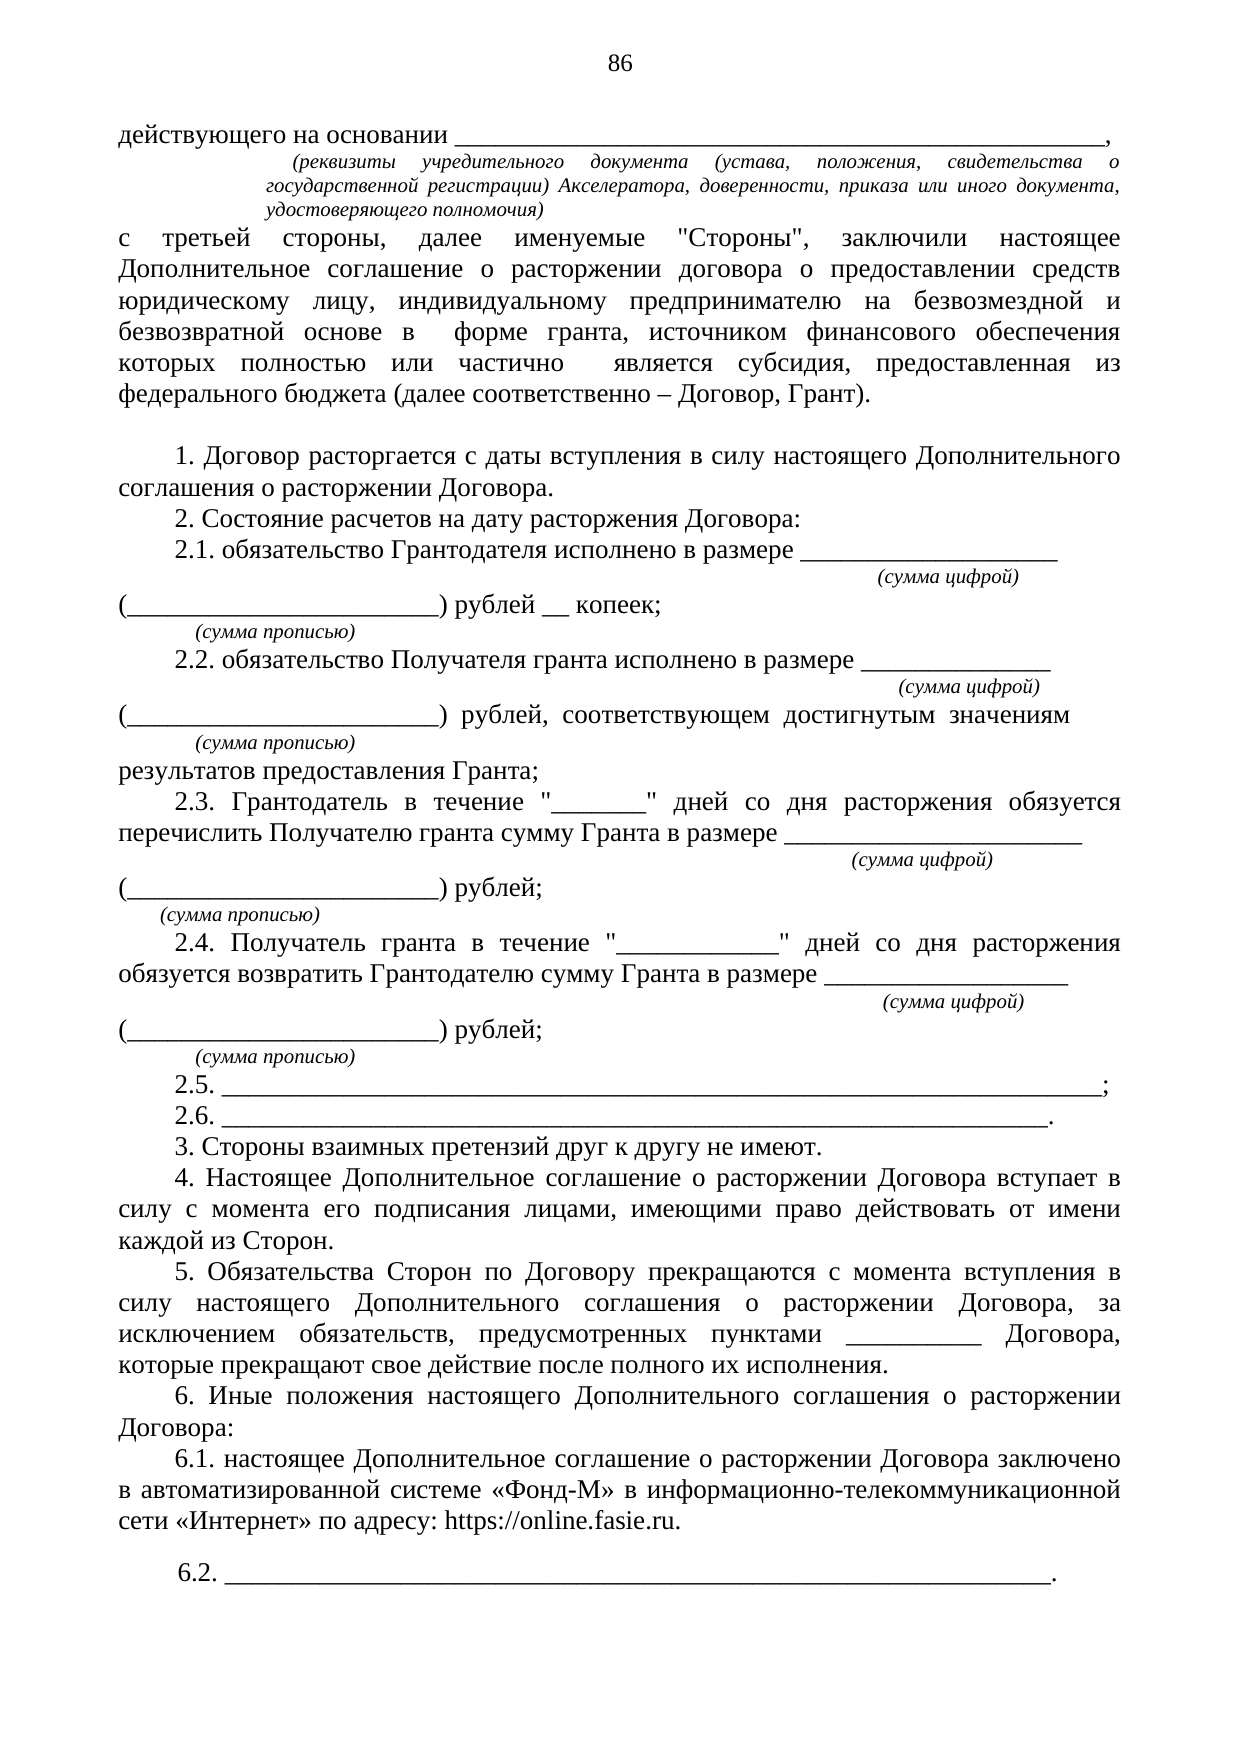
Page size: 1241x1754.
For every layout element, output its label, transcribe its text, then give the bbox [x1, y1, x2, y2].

text 2.2. обязательство Получателя гранта исполнено в размере ______________ [118, 643, 1122, 674]
text с третьей стороны, далее именуемые "Стороны", заключили настоящее Дополнительное соглашение о расторжении договора о предоставлении средств юридическому лицу, индивидуальному предпринимателю на безвозмездной и безвозвратной основе в форме гранта, источником финансового обеспечения которых полностью или частично является субсидия, предоставленная из федерального бюджета (далее соответственно – Договор, Грант). [118, 221, 1122, 408]
text 2.4. Получатель гранта в течение "____________" дней со дня расторжения обязуется возвратить Грантодателю сумму Гранта в размере __________________ [118, 926, 1122, 989]
text 2.5. _________________________________________________________________; [118, 1068, 1122, 1099]
text (_______________________) рублей; [118, 1013, 1122, 1044]
text 4. Настоящее Дополнительное соглашение о расторжении Договора вступает в силу с момента его подписания лицами, имеющими право действовать от имени каждой из Сторон. [118, 1161, 1122, 1255]
text (сумма прописью) [118, 619, 1122, 643]
text 2.6. _____________________________________________________________. [118, 1099, 1122, 1130]
text (реквизиты учредительного документа (устава, положения, свидетельства о государственной регистрации) Акселератора, доверенности, приказа или иного документа, удостоверяющего полномочия) [266, 149, 1122, 221]
text 2. Состояние расчетов на дату расторжения Договора: [118, 502, 1122, 533]
text 2.1. обязательство Грантодателя исполнено в размере ___________________ [118, 533, 1122, 564]
text 3. Стороны взаимных претензий друг к другу не имеют. [118, 1130, 1122, 1161]
text 2.3. Грантодатель в течение "_______" дней со дня расторжения обязуется перечислить Получателю гранта сумму Гранта в размере ______________________ [118, 785, 1122, 847]
text 5. Обязательства Сторон по Договору прекращаются с момента вступления в силу настоящего Дополнительного соглашения о расторжении Договора, за исключением обязательств, предусмотренных пунктами __________ Договора, которые прекращают свое действие после полного их исполнения. [118, 1255, 1122, 1379]
text (сумма прописью) [118, 1044, 1122, 1068]
text (сумма цифрой) [118, 674, 1122, 698]
text (сумма прописью) [118, 902, 1122, 926]
text (_______________________) рублей; [118, 871, 1122, 902]
text 6.2. _____________________________________________________________. [118, 1556, 1122, 1587]
text (_______________________) рублей, соответствующем достигнутым значениям [118, 698, 1122, 730]
text (сумма цифрой) [118, 847, 1122, 871]
text действующего на основании ________________________________________________, [118, 118, 1122, 149]
text (_______________________) рублей __ копеек; [118, 588, 1122, 619]
text 6.1. настоящее Дополнительное соглашение о расторжении Договора заключено в автоматизированной системе «Фонд-М» в информационно-телекоммуникационной сети «Интернет» по адресу: https://online.fasie.ru. [118, 1442, 1122, 1535]
text (сумма цифрой) [118, 564, 1122, 588]
text (сумма прописью) [118, 730, 1122, 754]
text 1. Договор расторгается с даты вступления в силу настоящего Дополнительного соглашения о расторжении Договора. [118, 439, 1122, 502]
text результатов предоставления Гранта; [118, 754, 1122, 785]
text 6. Иные положения настоящего Дополнительного соглашения о расторжении Договора: [118, 1379, 1122, 1442]
text (сумма цифрой) [118, 989, 1122, 1013]
